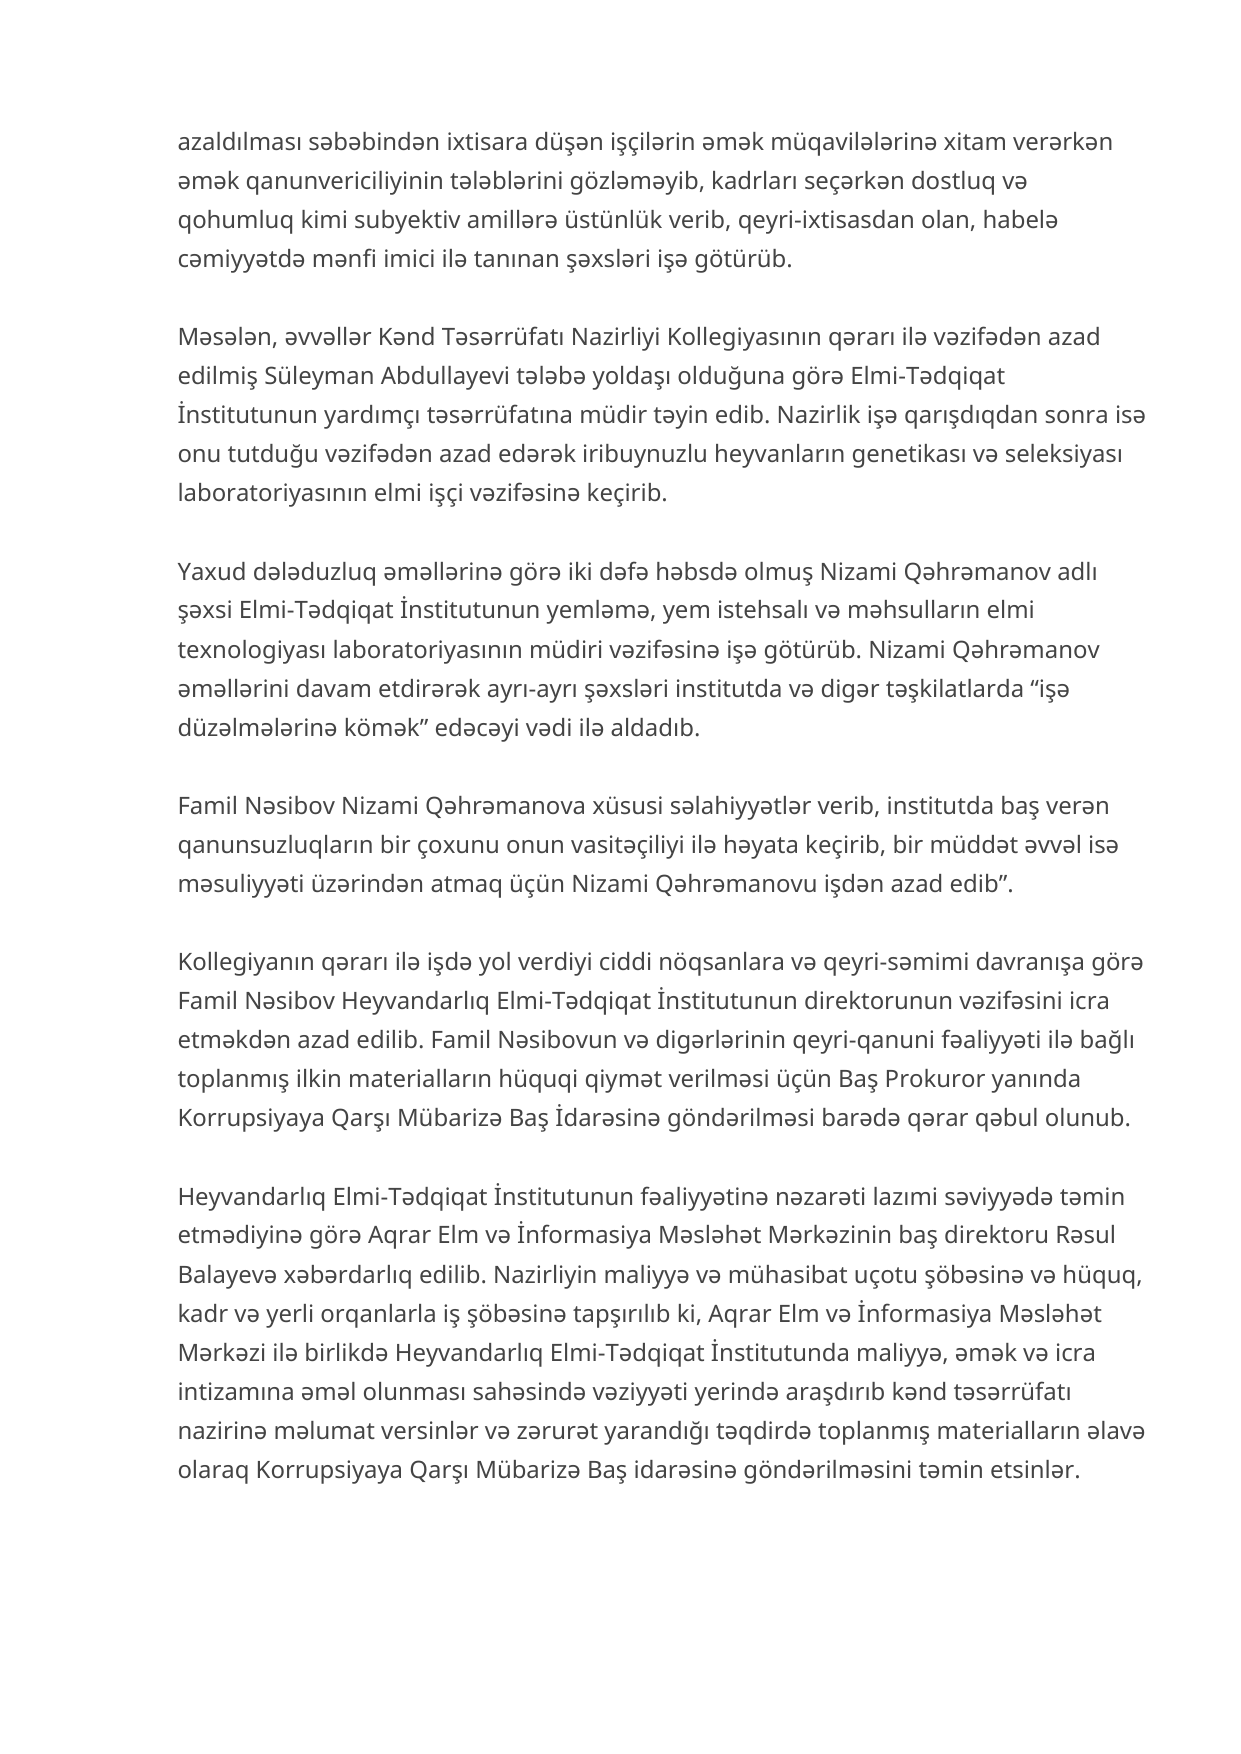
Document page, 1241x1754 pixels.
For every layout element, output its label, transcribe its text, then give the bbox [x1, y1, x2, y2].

text Heyvandarlıq Elmi-Tədqiqat İnstitutunun fəaliyyətinə nəzarəti lazımi səviyyədə təmin etmədiyinə görə Aqrar Elm və İnformasiya Məsləhət Mərkəzinin baş direktoru Rəsul Balayevə xəbərdarlıq edilib. Nazirliyin maliyyə və mühasibat uçotu şöbəsinə və hüquq, kadr və yerli orqanlarla iş şöbəsinə tapşırılıb ki, Aqrar Elm və İnformasiya Məsləhət Mərkəzi ilə birlikdə Heyvandarlıq Elmi-Tədqiqat İnstitutunda maliyyə, əmək və icra intizamına əməl olunması sahəsində vəziyyəti yerində araşdırıb kənd təsərrüfatı nazirinə məlumat versinlər və zərurət yarandığı təqdirdə toplanmış materialların əlavə olaraq Korrupsiyaya Qarşı Mübarizə Baş idarəsinə göndərilməsini təmin etsinlər. [177, 1173, 1152, 1485]
text Kollegiyanın qərarı ilə işdə yol verdiyi ciddi nöqsanlara və qeyri-səmimi davranışa görə Famil Nəsibov Heyvandarlıq Elmi-Tədqiqat İnstitutunun direktorunun vəzifəsini icra etməkdən azad edilib. Famil Nəsibovun və digərlərinin qeyri-qanuni fəaliyyəti ilə bağlı toplanmış ilkin materialların hüquqi qiymət verilməsi üçün Baş Prokuror yanında Korrupsiyaya Qarşı Mübarizə Baş İdarəsinə göndərilməsi barədə qərar qəbul olunub. [177, 938, 1152, 1134]
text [177, 118, 1152, 274]
text Famil Nəsibov Nizami Qəhrəmanova xüsusi səlahiyyətlər verib, institutda baş verən qanunsuzluqların bir çoxunu onun vasitəçiliyi ilə həyata keçirib, bir müddət əvvəl isə məsuliyyəti üzərindən atmaq üçün Nizami Qəhrəmanovu işdən azad edib”. [177, 782, 1152, 899]
text Yaxud dələduzluq əməllərinə görə iki dəfə həbsdə olmuş Nizami Qəhrəmanov adlı şəxsi Elmi-Tədqiqat İnstitutunun yemləmə, yem istehsalı və məhsulların elmi texnologiyası laboratoriyasının müdiri vəzifəsinə işə götürüb. Nizami Qəhrəmanov əməllərini davam etdirərək ayrı-ayrı şəxsləri institutda və digər təşkilatlarda “işə düzəlmələrinə kömək” edəcəyi vədi ilə aldadıb. [177, 548, 1152, 743]
text Məsələn, əvvəllər Kənd Təsərrüfatı Nazirliyi Kollegiyasının qərarı ilə vəzifədən azad edilmiş Süleyman Abdullayevi tələbə yoldaşı olduğuna görə Elmi-Tədqiqat İnstitutunun yardımçı təsərrüfatına müdir təyin edib. Nazirlik işə qarışdıqdan sonra isə onu tutduğu vəzifədən azad edərək iribuynuzlu heyvanların genetikası və seleksiyası laboratoriyasının elmi işçi vəzifəsinə keçirib. [177, 313, 1152, 509]
